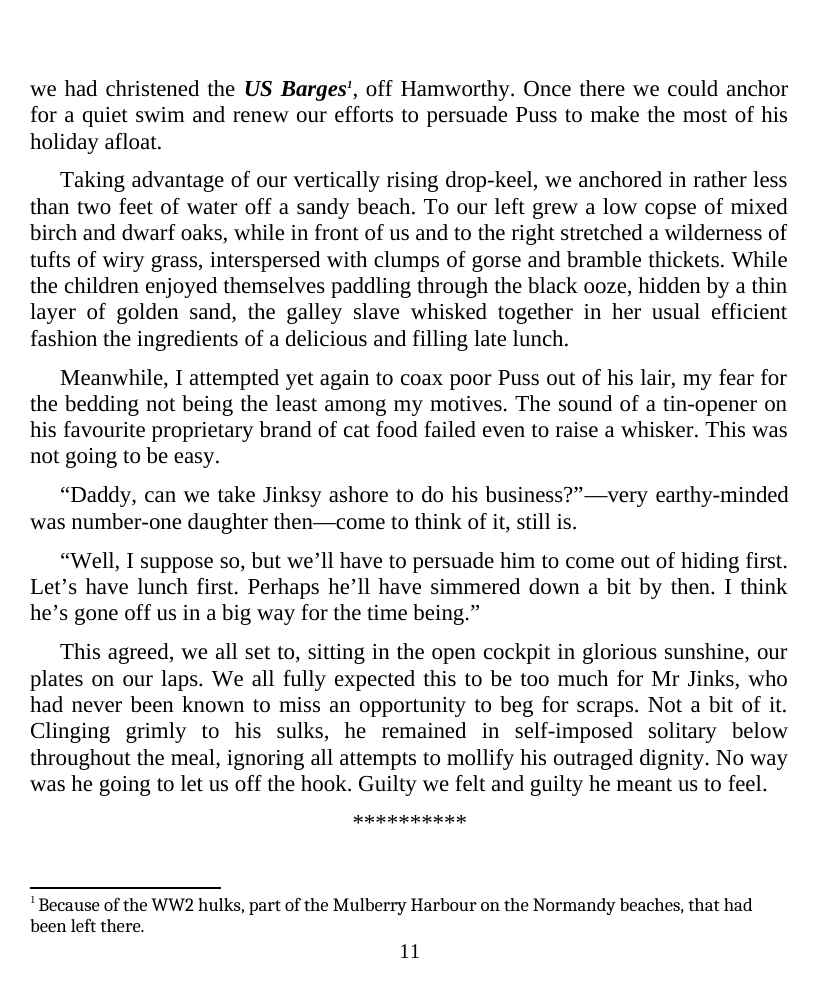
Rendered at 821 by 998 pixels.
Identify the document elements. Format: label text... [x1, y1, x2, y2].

text Taking advantage of our vertically rising drop-keel, we anchored in rather less than two feet of water off a sandy beach. To our left grew a low copse of mixed birch and dwarf oaks, while in front of us and to the right stretched a wilderness of tufts of wiry grass, interspersed with clumps of gorse and bramble thickets. While the children enjoyed themselves paddling through the black ooze, hidden by a thin layer of golden sand, the galley slave whisked together in her usual efficient fashion the ingredients of a delicious and filling late lunch. [30, 167, 789, 351]
text “Well, I suppose so, but we’ll have to persuade him to come out of hiding first. Let’s have lunch first. Perhaps he’ll have simmered down a bit by then. I think he’s gone off us in a big way for the time being.” [30, 547, 789, 626]
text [30, 75, 789, 154]
text ********** [30, 809, 789, 835]
text This agreed, we all set to, sitting in the open cockpit in glorious sunshine, our plates on our laps. We all fully expected this to be too much for Mr Jinks, who had never been known to miss an opportunity to beg for scraps. Not a bit of it. Clinging grimly to his sulks, he remained in self-imposed solitary below throughout the meal, ignoring all attempts to mollify his outraged dignity. No way was he going to let us off the hook. Guilty we felt and guilty he meant us to feel. [30, 638, 789, 796]
text Meanwhile, I attempted yet again to coax poor Puss out of his lair, my fear for the bedding not being the least among my motives. The sound of a tin-opener on his favourite proprietary brand of cat food failed even to raise a whisker. This was not going to be easy. [30, 363, 789, 469]
text “Daddy, can we take Jinksy ashore to do his business?”––very earthy-minded was number-one daughter then––come to think of it, still is. [30, 481, 789, 534]
